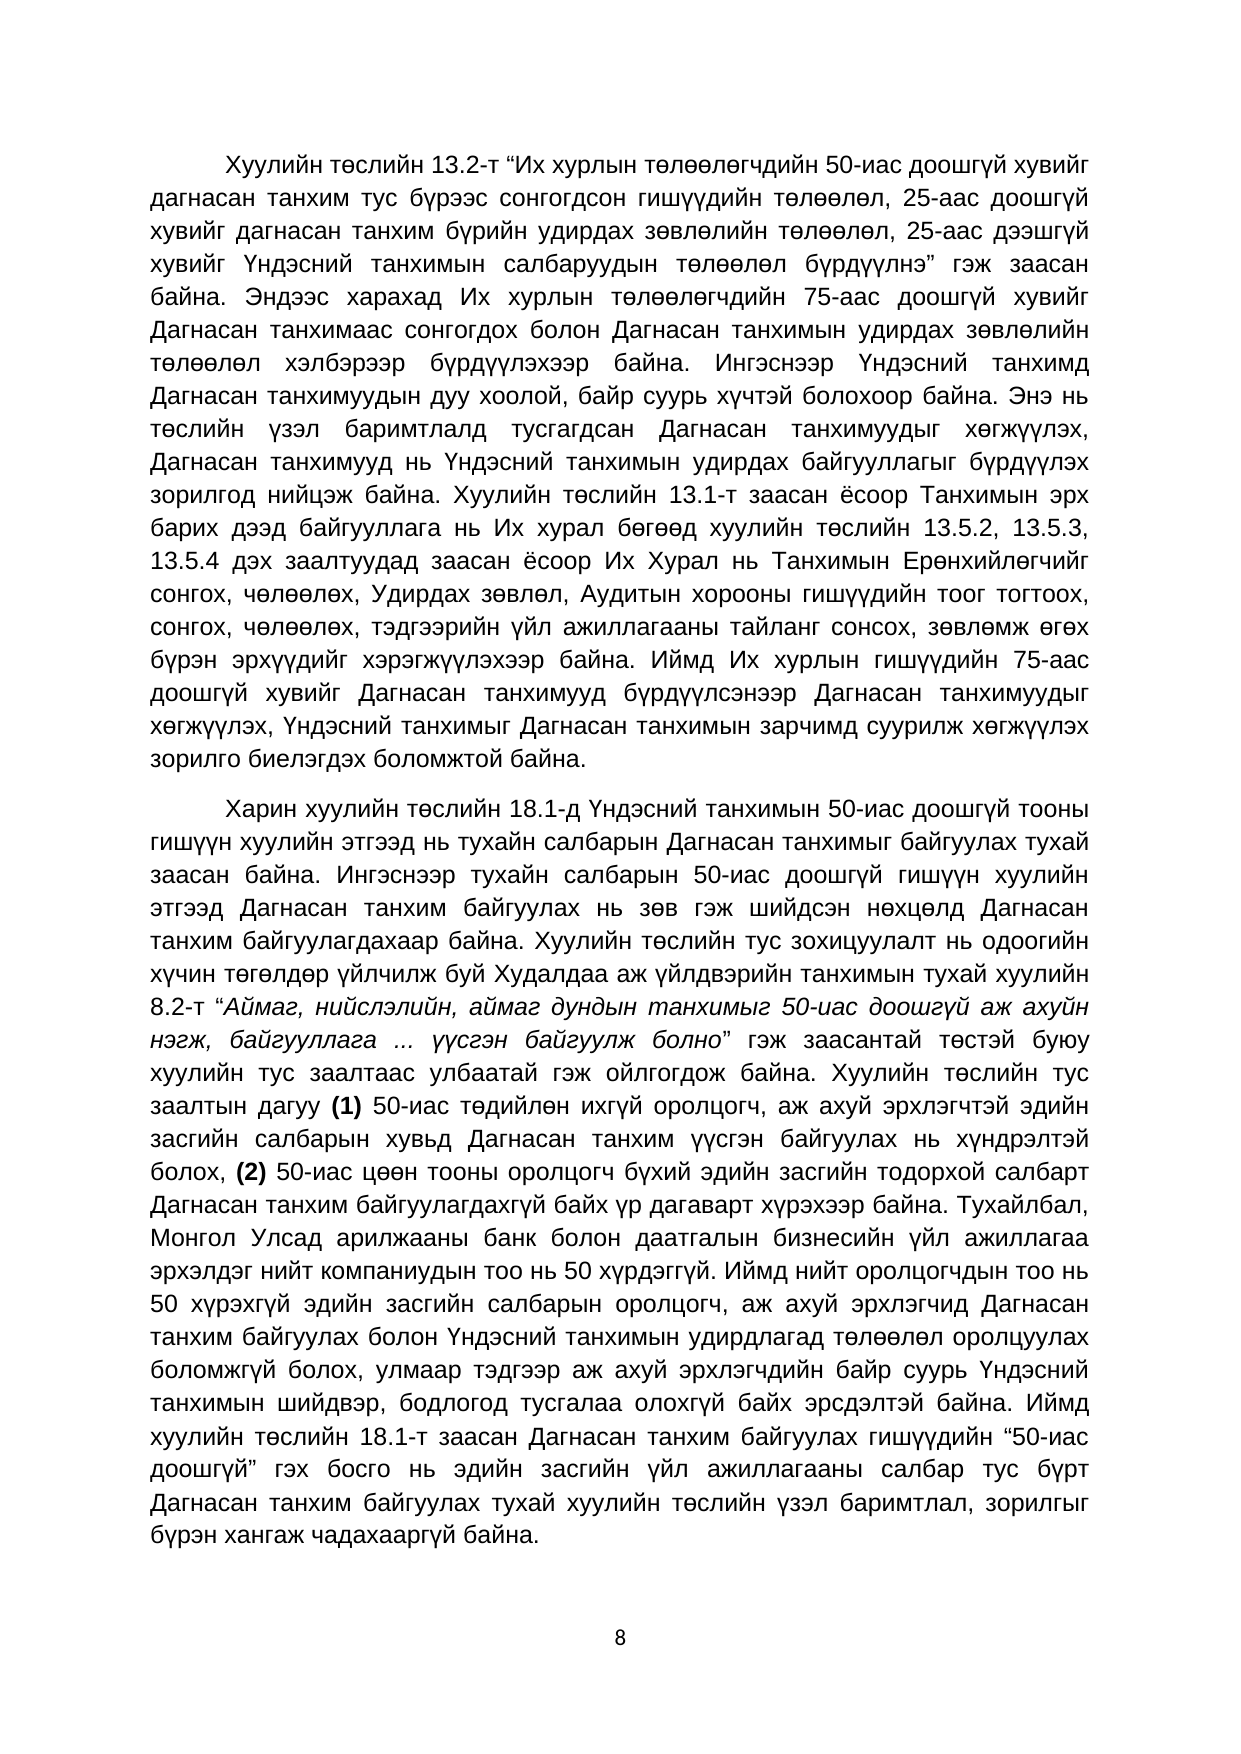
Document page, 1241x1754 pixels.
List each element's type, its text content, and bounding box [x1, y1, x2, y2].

text Харин хуулийн төслийн 18.1-д Үндэсний танхимын 50-иас доошгүй тооны гишүүн хуулийн этгээд нь тухайн салбарын Дагнасан танхимыг байгуулах тухай заасан байна. Ингэснээр тухайн салбарын 50-иас доошгүй гишүүн хуулийн этгээд Дагнасан танхим байгуулах нь зөв гэж шийдсэн нөхцөлд Дагнасан танхим байгуулагдахаар байна. Хуулийн төслийн тус зохицуулалт нь одоогийн хүчин төгөлдөр үйлчилж буй Худалдаа аж үйлдвэрийн танхимын тухай хуулийн 8.2-т “Аймаг, нийслэлийн, аймаг дундын танхимыг 50-иас доошгүй аж ахуйн нэгж, байгууллага ... үүсгэн байгуулж болно” гэж заасантай төстэй буюу хуулийн тус заалтаас улбаатай гэж ойлгогдож байна. Хуулийн төслийн тус заалтын дагуу (1) 50-иас төдийлөн ихгүй оролцогч, аж ахуй эрхлэгчтэй эдийн засгийн салбарын хувьд Дагнасан танхим үүсгэн байгуулах нь хүндрэлтэй болох, (2) 50-иас цөөн тооны оролцогч бүхий эдийн засгийн тодорхой салбарт Дагнасан танхим байгуулагдахгүй байх үр дагаварт хүрэхээр байна. Тухайлбал, Монгол Улсад арилжааны банк болон даатгалын бизнесийн үйл ажиллагаа эрхэлдэг нийт компаниудын тоо нь 50 хүрдэггүй. Иймд нийт оролцогчдын тоо нь 50 хүрэхгүй эдийн засгийн салбарын оролцогч, аж ахуй эрхлэгчид Дагнасан танхим байгуулах болон Үндэсний танхимын удирдлагад төлөөлөл оролцуулах боломжгүй болох, улмаар тэдгээр аж ахуй эрхлэгчдийн байр суурь Үндэсний танхимын шийдвэр, бодлогод тусгалаа олохгүй байх эрсдэлтэй байна. Иймд хуулийн төслийн 18.1-т заасан Дагнасан танхим байгуулах гишүүдийн “50-иас доошгүй” гэх босго нь эдийн засгийн үйл ажиллагааны салбар тус бүрт Дагнасан танхим байгуулах тухай хуулийн төслийн үзэл баримтлал, зорилгыг бүрэн хангаж чадахааргүй байна. [150, 794, 1090, 1549]
text Хуулийн төслийн 13.2-т “Их хурлын төлөөлөгчдийн 50-иас доошгүй хувийг дагнасан танхим тус бүрээс сонгогдсон гишүүдийн төлөөлөл, 25-аас доошгүй хувийг дагнасан танхим бүрийн удирдах зөвлөлийн төлөөлөл, 25-аас дээшгүй хувийг Үндэсний танхимын салбаруудын төлөөлөл бүрдүүлнэ” гэж заасан байна. Эндээс харахад Их хурлын төлөөлөгчдийн 75-аас доошгүй хувийг Дагнасан танхимаас сонгогдох болон Дагнасан танхимын удирдах зөвлөлийн төлөөлөл хэлбэрээр бүрдүүлэхээр байна. Ингэснээр Үндэсний танхимд Дагнасан танхимуудын дуу хоолой, байр суурь хүчтэй болохоор байна. Энэ нь төслийн үзэл баримтлалд тусгагдсан Дагнасан танхимуудыг хөгжүүлэх, Дагнасан танхимууд нь Үндэсний танхимын удирдах байгууллагыг бүрдүүлэх зорилгод нийцэж байна. Хуулийн төслийн 13.1-т заасан ёсоор Танхимын эрх барих дээд байгууллага нь Их хурал бөгөөд хуулийн төслийн 13.5.2, 13.5.3, 13.5.4 дэх заалтуудад заасан ёсоор Их Хурал нь Танхимын Ерөнхийлөгчийг сонгох, чөлөөлөх, Удирдах зөвлөл, Аудитын хорооны гишүүдийн тоог тогтоох, сонгох, чөлөөлөх, тэдгээрийн үйл ажиллагааны тайланг сонсох, зөвлөмж өгөх бүрэн эрхүүдийг хэрэгжүүлэхээр байна. Иймд Их хурлын гишүүдийн 75-аас доошгүй хувийг Дагнасан танхимууд бүрдүүлсэнээр Дагнасан танхимуудыг хөгжүүлэх, Үндэсний танхимыг Дагнасан танхимын зарчимд суурилж хөгжүүлэх зорилго биелэгдэх боломжтой байна. [150, 150, 1090, 773]
